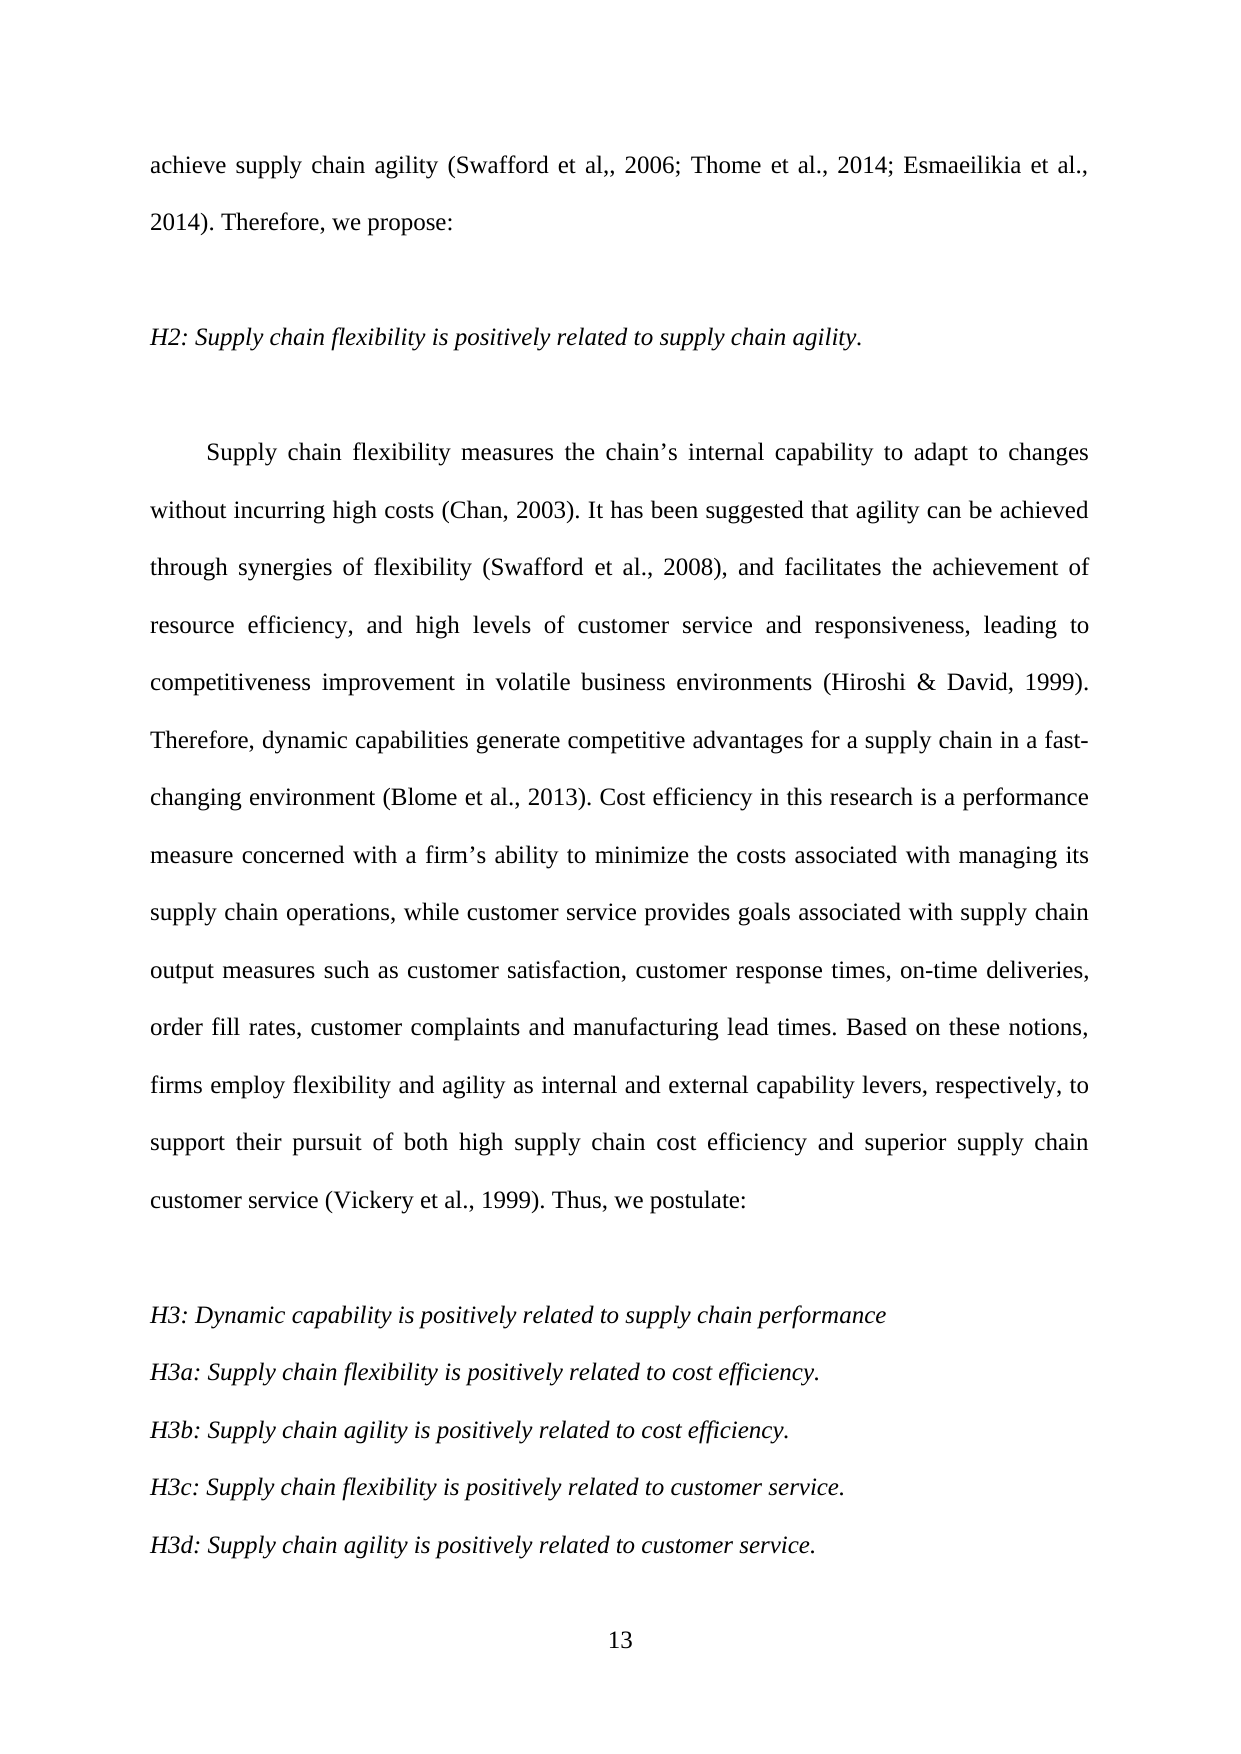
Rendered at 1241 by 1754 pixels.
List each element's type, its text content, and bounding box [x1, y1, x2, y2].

text Supply chain flexibility measures the chain’s internal capability to adapt to changes without incurring high costs (Chan, 2003). It has been suggested that agility can be achieved through synergies of flexibility (Swafford et al., 2008), and facilitates the achievement of resource efficiency, and high levels of customer service and responsiveness, leading to competitiveness improvement in volatile business environments (Hiroshi & David, 1999). Therefore, dynamic capabilities generate competitive advantages for a supply chain in a fast-changing environment (Blome et al., 2013). Cost efficiency in this research is a performance measure concerned with a firm’s ability to minimize the costs associated with managing its supply chain operations, while customer service provides goals associated with supply chain output measures such as customer satisfaction, customer response times, on-time deliveries, order fill rates, customer complaints and manufacturing lead times. Based on these notions, firms employ flexibility and agility as internal and external capability levers, respectively, to support their pursuit of both high supply chain cost efficiency and superior supply chain customer service (Vickery et al., 1999). Thus, we postulate: [150, 437, 1090, 1214]
text H3d: Supply chain agility is positively related to customer service. [150, 1530, 1090, 1559]
text H3b: Supply chain agility is positively related to cost efficiency. [150, 1415, 1090, 1444]
text H3c: Supply chain flexibility is positively related to customer service. [150, 1472, 1090, 1501]
text H2: Supply chain flexibility is positively related to supply chain agility. [150, 322, 1090, 351]
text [150, 150, 1090, 236]
text H3a: Supply chain flexibility is positively related to cost efficiency. [150, 1357, 1090, 1386]
text H3: Dynamic capability is positively related to supply chain performance [150, 1300, 1090, 1329]
